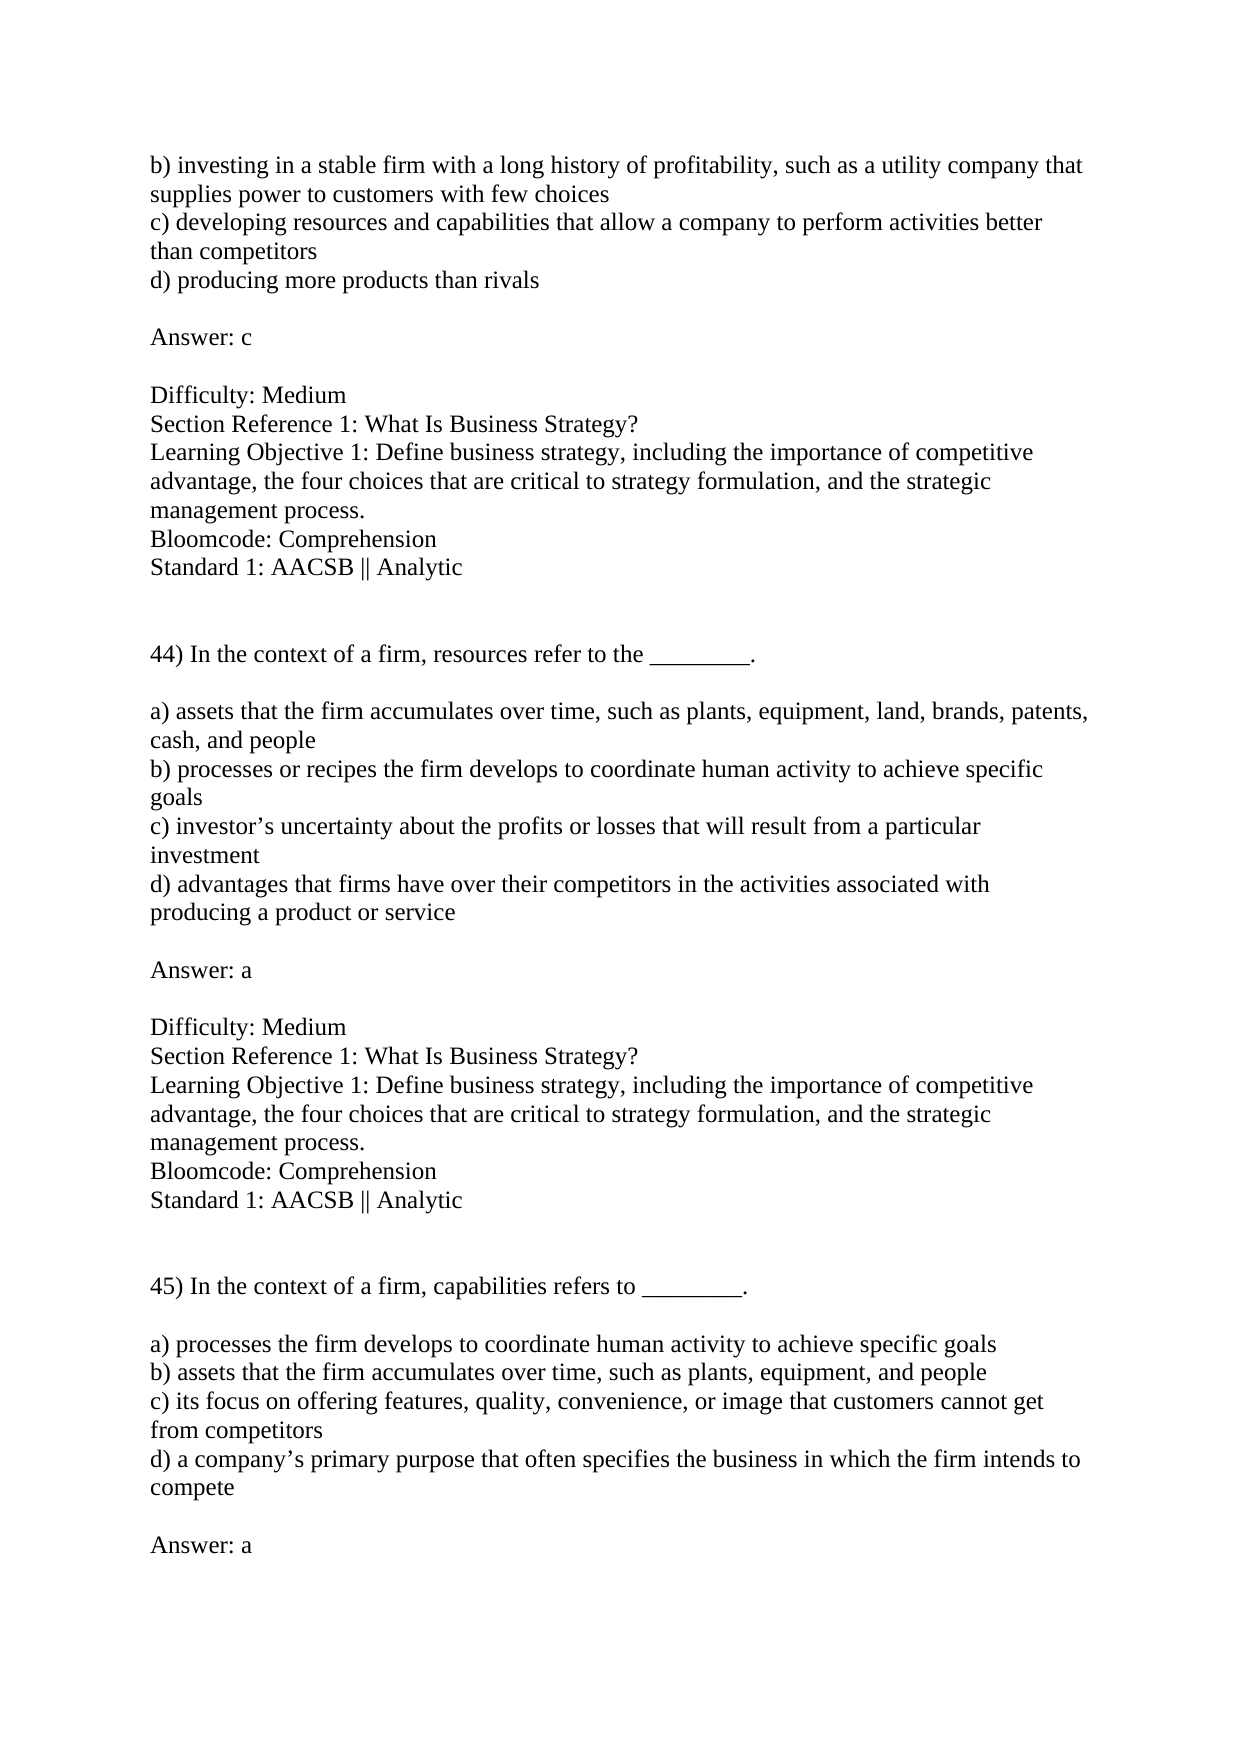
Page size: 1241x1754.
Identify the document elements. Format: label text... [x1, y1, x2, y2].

list d) producing more products than rivals [150, 265, 1090, 294]
list Standard 1: AACSB || Analytic [150, 1185, 1090, 1214]
list a) assets that the firm accumulates over time, such as plants, equipment, land, brands, patents, cash, and people [150, 696, 1090, 754]
list Difficulty: Medium [150, 1012, 1090, 1041]
list Standard 1: AACSB || Analytic [150, 552, 1090, 581]
list b) processes or recipes the firm develops to coordinate human activity to achieve specific goals [150, 754, 1090, 811]
list Difficulty: Medium [150, 380, 1090, 409]
list c) its focus on offering features, quality, convenience, or image that customers cannot get from competitors [150, 1386, 1090, 1444]
list c) investor’s uncertainty about the profits or losses that will result from a particular investment [150, 811, 1090, 869]
list Section Reference 1: What Is Business Strategy? [150, 409, 1090, 437]
list b) assets that the firm accumulates over time, such as plants, equipment, and people [150, 1357, 1090, 1386]
list Answer: c [150, 322, 1090, 351]
list a) processes the firm develops to coordinate human activity to achieve specific goals [150, 1329, 1090, 1357]
list b) investing in a stable firm with a long history of profitability, such as a utility company that supplies power to customers with few choices [150, 150, 1090, 207]
list Section Reference 1: What Is Business Strategy? [150, 1041, 1090, 1070]
list Bloomcode: Comprehension [150, 524, 1090, 552]
list Answer: a [150, 1530, 1090, 1559]
list Answer: a [150, 955, 1090, 984]
list d) advantages that firms have over their competitors in the activities associated with producing a product or service [150, 869, 1090, 926]
list Bloomcode: Comprehension [150, 1156, 1090, 1185]
list d) a company’s primary purpose that often specifies the business in which the firm intends to compete [150, 1444, 1090, 1501]
text 45) In the context of a firm, capabilities refers to ________. [150, 1271, 1090, 1300]
text 44) In the context of a firm, resources refer to the ________. [150, 639, 1090, 667]
list c) developing resources and capabilities that allow a company to perform activities better than competitors [150, 207, 1090, 265]
